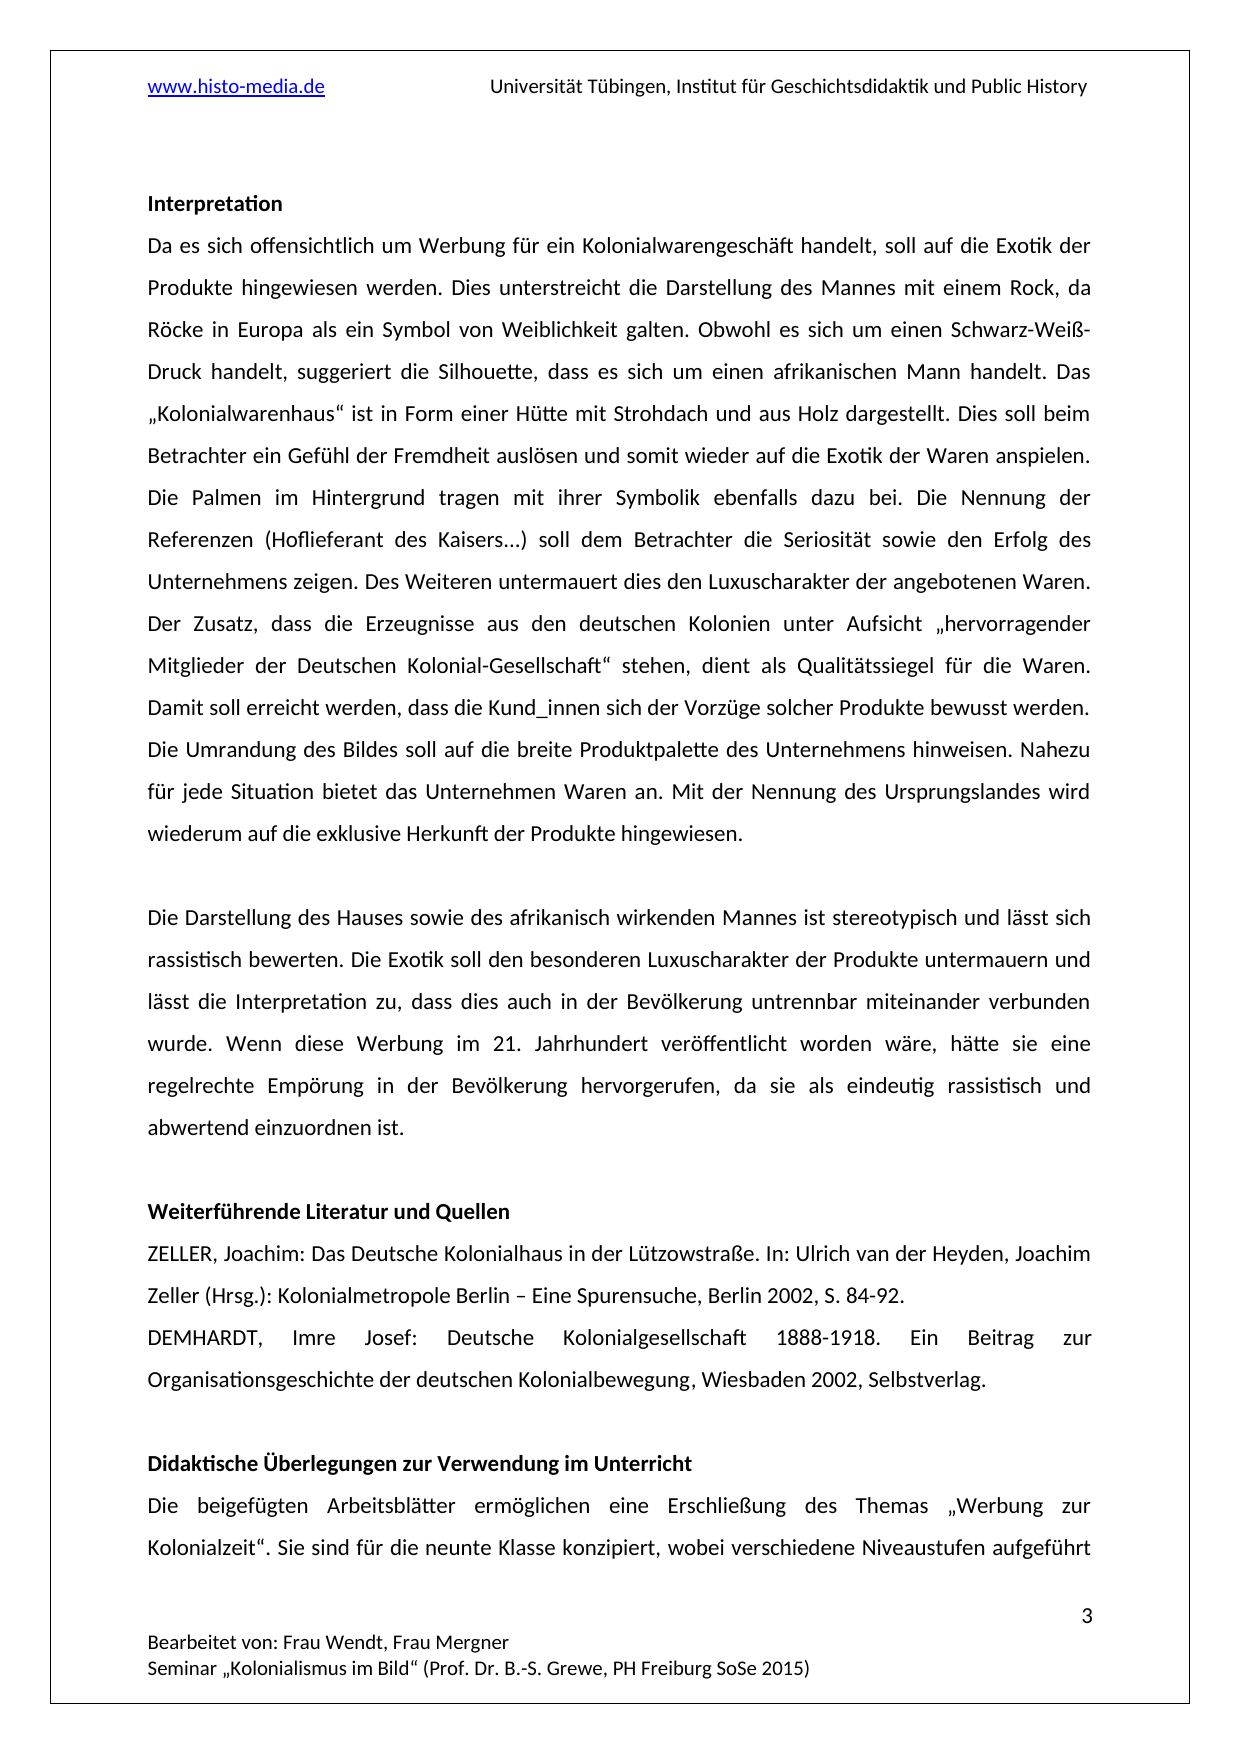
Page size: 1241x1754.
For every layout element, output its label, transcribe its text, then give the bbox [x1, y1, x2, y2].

text ZELLER, Joachim: Das Deutsche Kolonialhaus in der Lützowstraße. In: Ulrich van der Heyden, Joachim Zeller (Hrsg.): Kolonialmetropole Berlin – Eine Spurensuche, Berlin 2002, S. 84-92. [147, 1239, 1093, 1309]
text Da es sich offensichtlich um Werbung für ein Kolonialwarengeschäft handelt, soll auf die Exotik der Produkte hingewiesen werden. Dies unterstreicht die Darstellung des Mannes mit einem Rock, da Röcke in Europa als ein Symbol von Weiblichkeit galten. Obwohl es sich um einen Schwarz-Weiß-Druck handelt, suggeriert die Silhouette, dass es sich um einen afrikanischen Mann handelt. Das „Kolonialwarenhaus“ ist in Form einer Hütte mit Strohdach und aus Holz dargestellt. Dies soll beim Betrachter ein Gefühl der Fremdheit auslösen und somit wieder auf die Exotik der Waren anspielen. Die Palmen im Hintergrund tragen mit ihrer Symbolik ebenfalls dazu bei. Die Nennung der Referenzen (Hoflieferant des Kaisers...) soll dem Betrachter die Seriosität sowie den Erfolg des Unternehmens zeigen. Des Weiteren untermauert dies den Luxuscharakter der angebotenen Waren. Der Zusatz, dass die Erzeugnisse aus den deutschen Kolonien unter Aufsicht „hervorragender Mitglieder der Deutschen Kolonial-Gesellschaft“ stehen, dient als Qualitätssiegel für die Waren. Damit soll erreicht werden, dass die Kund_innen sich der Vorzüge solcher Produkte bewusst werden. Die Umrandung des Bildes soll auf die breite Produktpalette des Unternehmens hinweisen. Nahezu für jede Situation bietet das Unternehmen Waren an. Mit der Nennung des Ursprungslandes wird wiederum auf die exklusive Herkunft der Produkte hingewiesen. [147, 232, 1093, 847]
text Interpretation [147, 189, 1093, 218]
text DEMHARDT, Imre Josef: Deutsche Kolonialgesellschaft 1888-1918. Ein Beitrag zur Organisationsgeschichte der deutschen Kolonialbewegung, Wiesbaden 2002, Selbstverlag. [147, 1323, 1093, 1393]
text Weiterführende Literatur und Quellen [147, 1197, 1093, 1225]
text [147, 1491, 1093, 1561]
text Die Darstellung des Hauses sowie des afrikanisch wirkenden Mannes ist stereotypisch und lässt sich rassistisch bewerten. Die Exotik soll den besonderen Luxuscharakter der Produkte untermauern und lässt die Interpretation zu, dass dies auch in der Bevölkerung untrennbar miteinander verbunden wurde. Wenn diese Werbung im 21. Jahrhundert veröffentlicht worden wäre, hätte sie eine regelrechte Empörung in der Bevölkerung hervorgerufen, da sie als eindeutig rassistisch und abwertend einzuordnen ist. [147, 903, 1093, 1141]
text Didaktische Überlegungen zur Verwendung im Unterricht [147, 1449, 1093, 1477]
